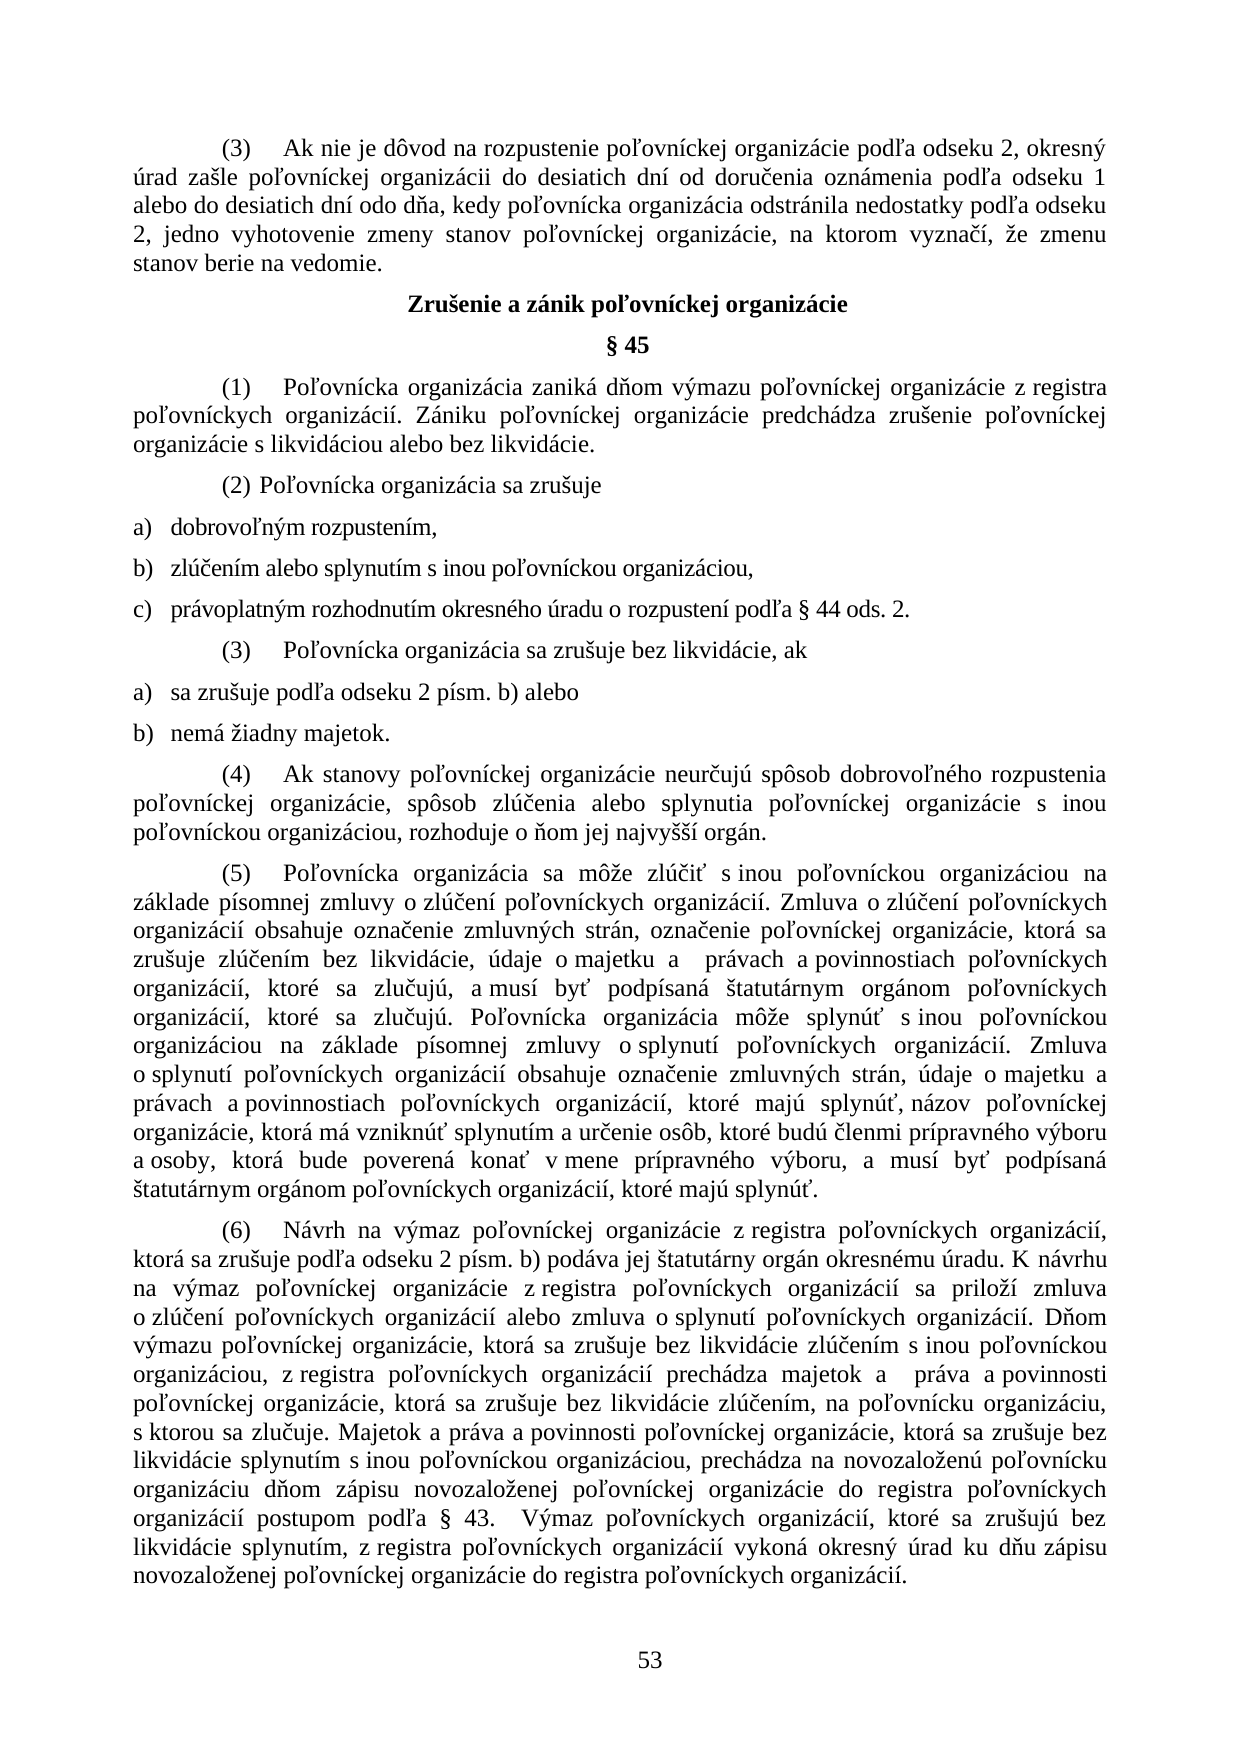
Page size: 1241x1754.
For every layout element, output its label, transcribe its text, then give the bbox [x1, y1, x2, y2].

subtitle § 45 [148, 330, 1107, 359]
list Poľovnícka organizácia zaniká dňom výmazu poľovníckej organizácie z registra poľovníckych organizácií. Zániku poľovníckej organizácie predchádza zrušenie poľovníckej organizácie s likvidáciou alebo bez likvidácie. [133, 372, 1107, 458]
list nemá žiadny majetok. [133, 718, 1107, 747]
list Poľovnícka organizácia sa môže zlúčiť s inou poľovníckou organizáciou na základe písomnej zmluvy o zlúčení poľovníckych organizácií. Zmluva o zlúčení poľovníckych organizácií obsahuje označenie zmluvných strán, označenie poľovníckej organizácie, ktorá sa zrušuje zlúčením bez likvidácie, údaje o majetku a právach a povinnostiach poľovníckych organizácií, ktoré sa zlučujú, a musí byť podpísaná štatutárnym orgánom poľovníckych organizácií, ktoré sa zlučujú. Poľovnícka organizácia môže splynúť s inou poľovníckou organizáciou na základe písomnej zmluvy o splynutí poľovníckych organizácií. Zmluva o splynutí poľovníckych organizácií obsahuje označenie zmluvných strán, údaje o majetku a právach a povinnostiach poľovníckych organizácií, ktoré majú splynúť, názov poľovníckej organizácie, ktorá má vzniknúť splynutím a určenie osôb, ktoré budú členmi prípravného výboru a osoby, ktorá bude poverená konať v mene prípravného výboru, a musí byť podpísaná štatutárnym orgánom poľovníckych organizácií, ktoré majú splynúť. [133, 858, 1107, 1203]
list Návrh na výmaz poľovníckej organizácie z registra poľovníckych organizácií, ktorá sa zrušuje podľa odseku 2 písm. b) podáva jej štatutárny orgán okresnému úradu. K návrhu na výmaz poľovníckej organizácie z registra poľovníckych organizácií sa priloží zmluva o zlúčení poľovníckych organizácií alebo zmluva o splynutí poľovníckych organizácií. Dňom výmazu poľovníckej organizácie, ktorá sa zrušuje bez likvidácie zlúčením s inou poľovníckou organizáciou, z registra poľovníckych organizácií prechádza majetok a práva a povinnosti poľovníckej organizácie, ktorá sa zrušuje bez likvidácie zlúčením, na poľovnícku organizáciu, s ktorou sa zlučuje. Majetok a práva a povinnosti poľovníckej organizácie, ktorá sa zrušuje bez likvidácie splynutím s inou poľovníckou organizáciou, prechádza na novozaloženú poľovnícku organizáciu dňom zápisu novozaloženej poľovníckej organizácie do registra poľovníckych organizácií postupom podľa § 43. Výmaz poľovníckych organizácií, ktoré sa zrušujú bez likvidácie splynutím, z registra poľovníckych organizácií vykoná okresný úrad ku dňu zápisu novozaloženej poľovníckej organizácie do registra poľovníckych organizácií. [133, 1215, 1107, 1589]
list Poľovnícka organizácia sa zrušuje bez likvidácie, ak [133, 635, 1107, 664]
list právoplatným rozhodnutím okresného úradu o rozpustení podľa § 44 ods. 2. [133, 594, 1107, 623]
list sa zrušuje podľa odseku 2 písm. b) alebo [133, 677, 1107, 705]
list Poľovnícka organizácia sa zrušuje [222, 470, 1107, 499]
list zlúčením alebo splynutím s inou poľovníckou organizáciou, [133, 553, 1107, 582]
list Ak stanovy poľovníckej organizácie neurčujú spôsob dobrovoľného rozpustenia poľovníckej organizácie, spôsob zlúčenia alebo splynutia poľovníckej organizácie s inou poľovníckou organizáciou, rozhoduje o ňom jej najvyšší orgán. [133, 759, 1107, 845]
list dobrovoľným rozpustením, [133, 512, 1107, 540]
list Ak nie je dôvod na rozpustenie poľovníckej organizácie podľa odseku 2, okresný úrad zašle poľovníckej organizácii do desiatich dní od doručenia oznámenia podľa odseku 1 alebo do desiatich dní odo dňa, kedy poľovnícka organizácia odstránila nedostatky podľa odseku 2, jedno vyhotovenie zmeny stanov poľovníckej organizácie, na ktorom vyznačí, že zmenu stanov berie na vedomie. [133, 133, 1107, 277]
subtitle Zrušenie a zánik poľovníckej organizácie [148, 289, 1107, 318]
